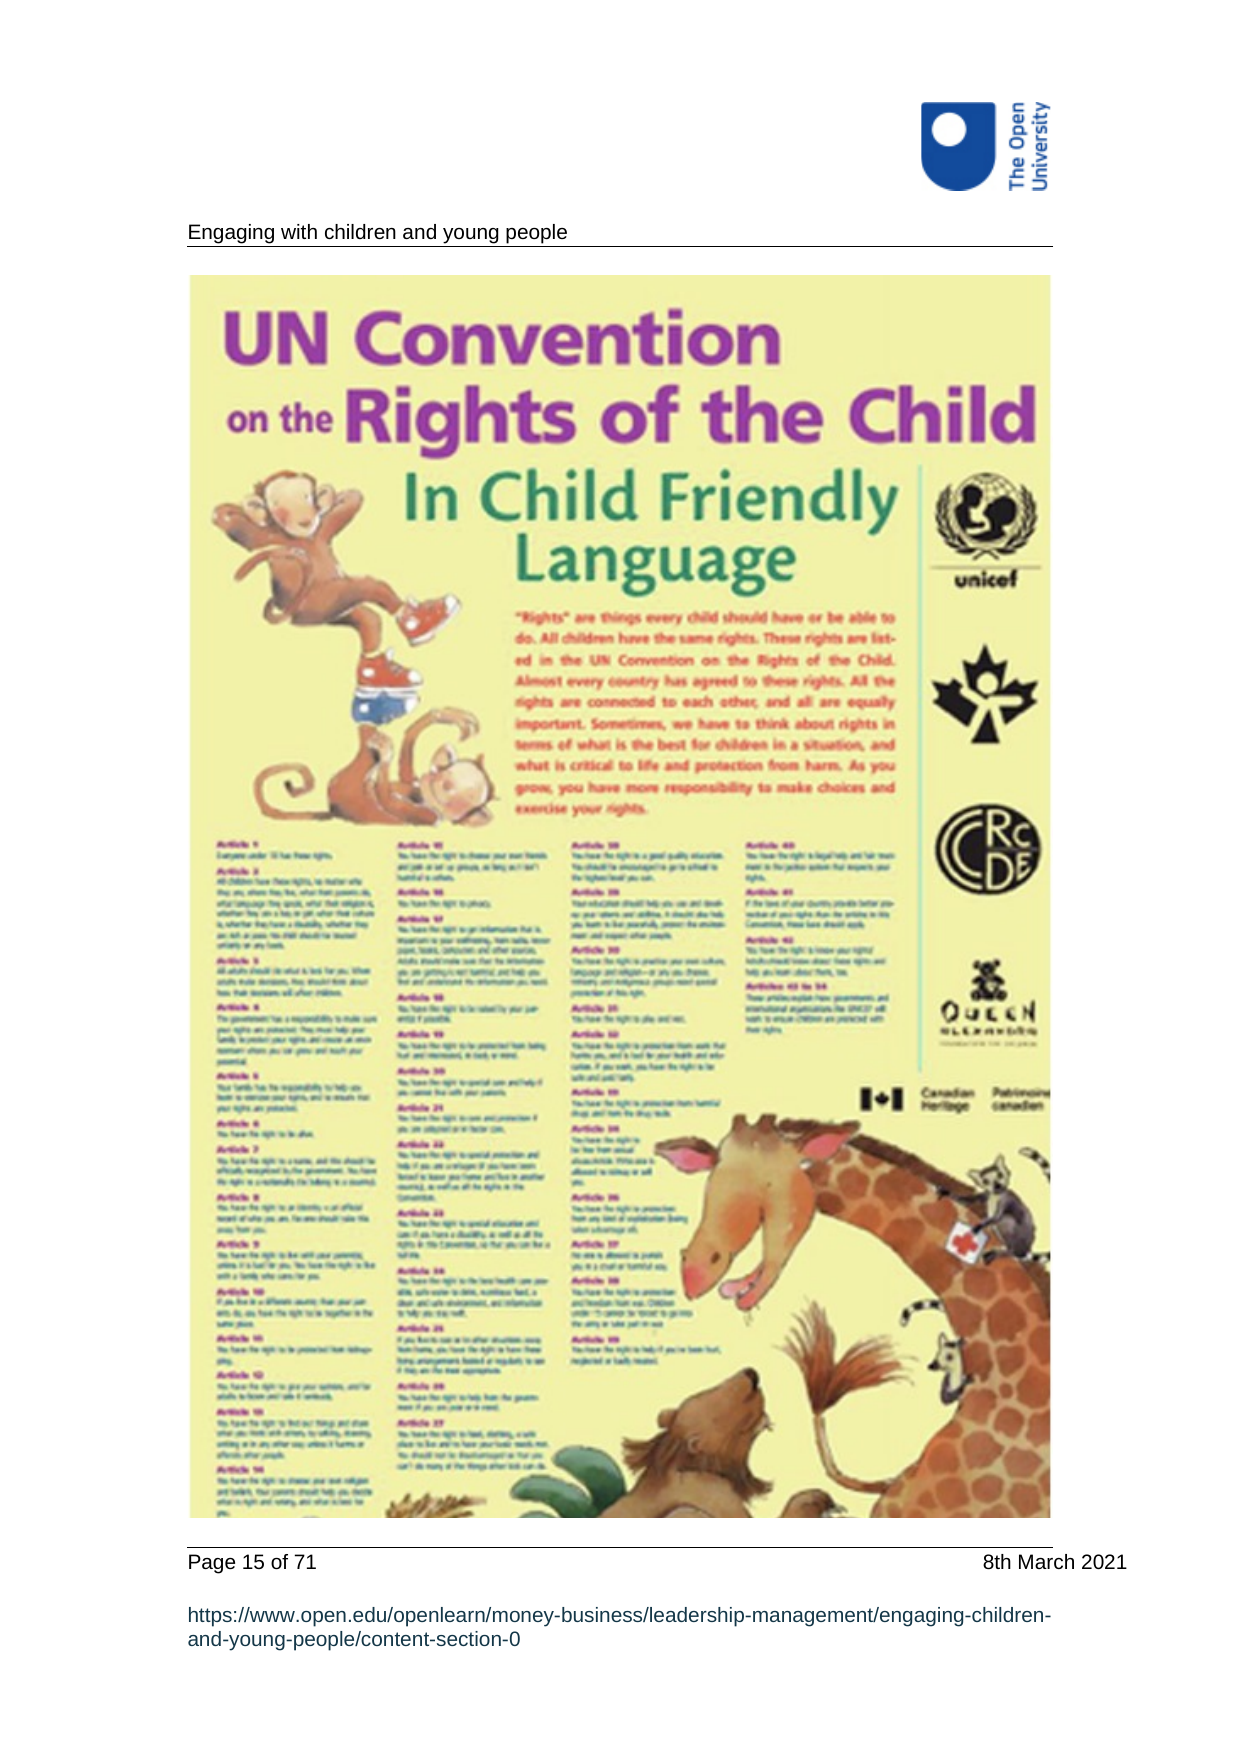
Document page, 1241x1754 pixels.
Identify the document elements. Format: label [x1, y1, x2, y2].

picture [187, 275, 1053, 1518]
picture [921, 102, 1052, 191]
